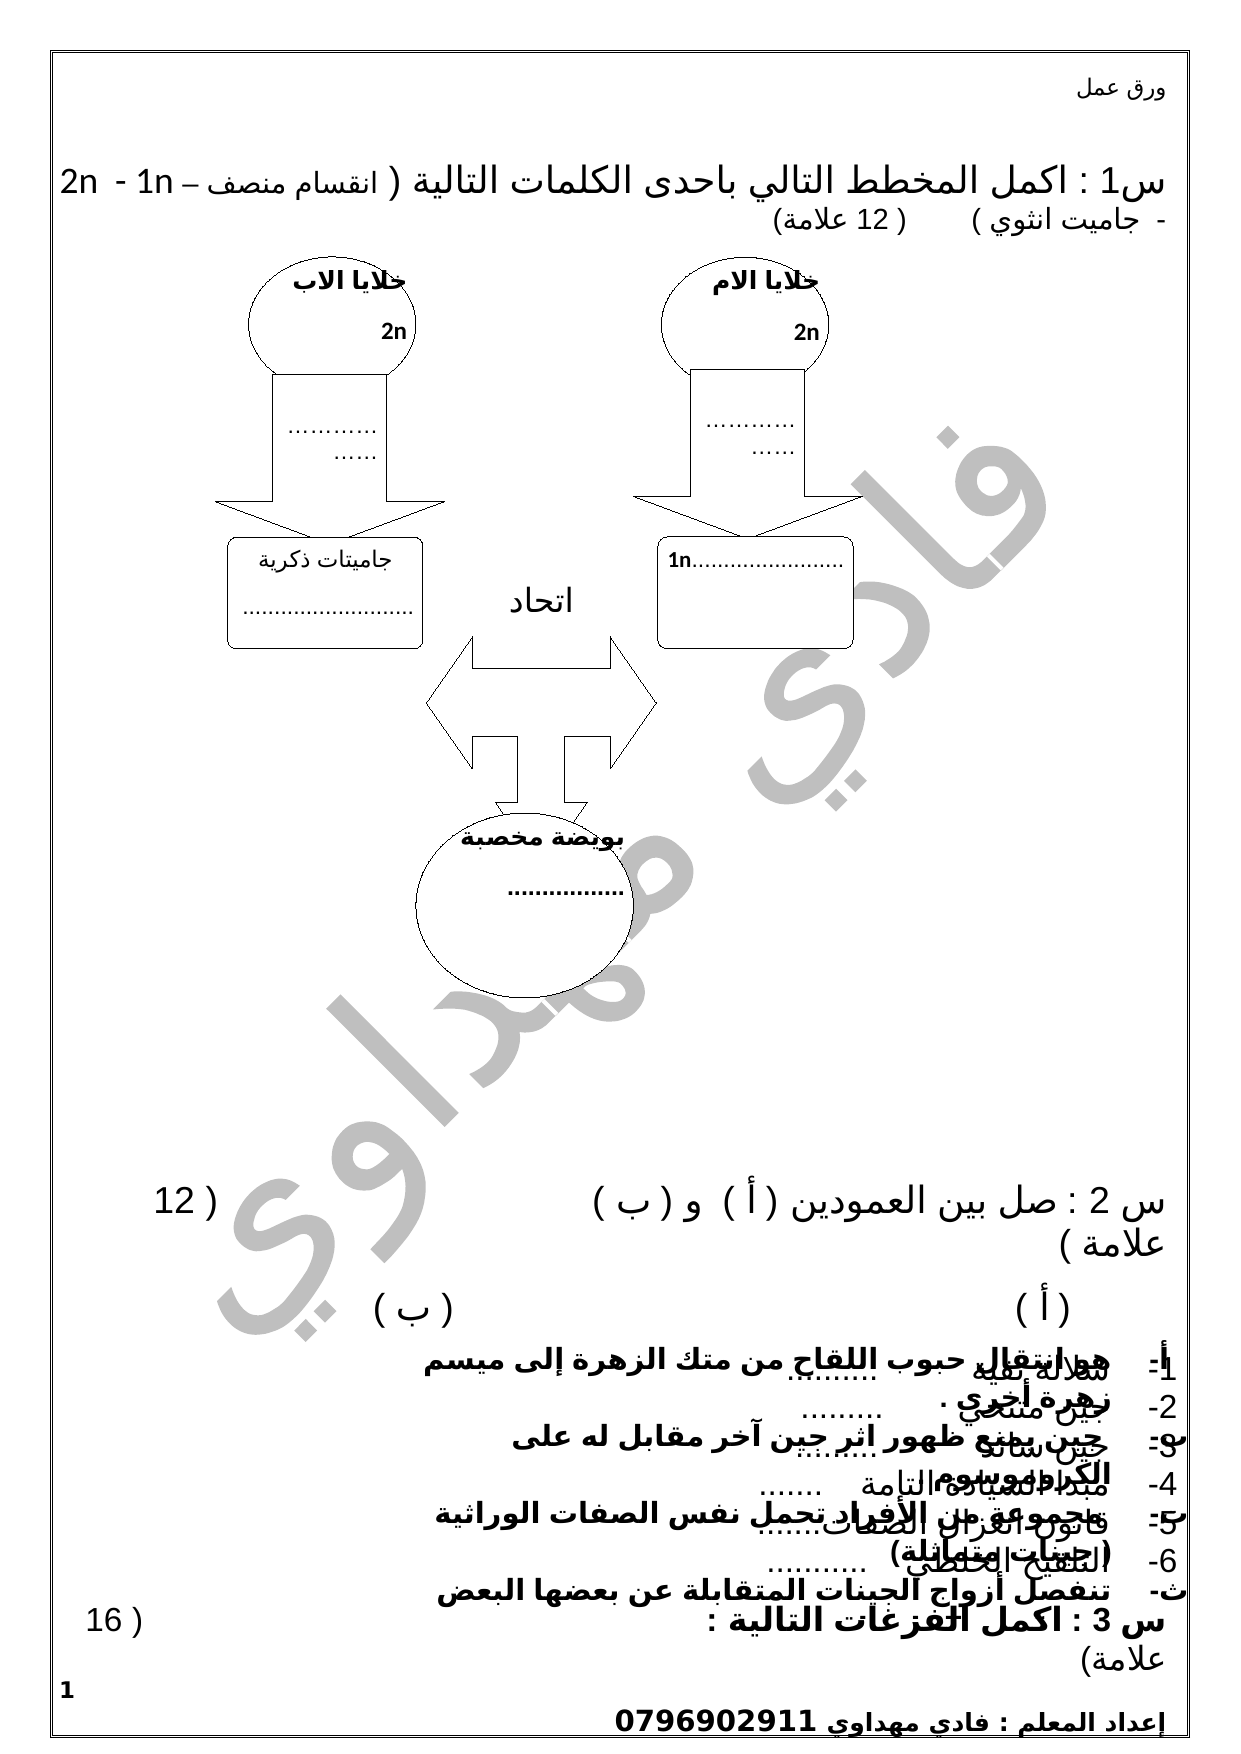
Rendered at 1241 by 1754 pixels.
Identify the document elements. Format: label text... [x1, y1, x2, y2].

list قانون انعزال الصفات....... [59, 1503, 1148, 1541]
list سلالة نقية .......... [59, 1349, 1148, 1387]
list جين سائد ......... [59, 1426, 1148, 1464]
text س 2 : صل بين العمودين ( أ ) و ( ب ) ( 12 علامة ) [59, 1178, 1166, 1264]
list مبدا السيادة التامة ....... [59, 1464, 1148, 1503]
list ( أ ) ( ب ) [59, 1285, 1166, 1328]
list التلقيح الخلطي ........... [1027, 1541, 1148, 1580]
list التلقيح الخلطي ........... [59, 1541, 1057, 1580]
list جين متنحي ......... [59, 1387, 1148, 1426]
text س1 : اكمل المخطط التالي باحدى الكلمات التالية ( انقسام منصف – 2n - 1n - جاميت انثوي ) ( 12 علامة) [59, 157, 1166, 236]
text س 3 : اكمل الفرغات التالية : ( 16 علامة) [59, 1601, 1166, 1677]
